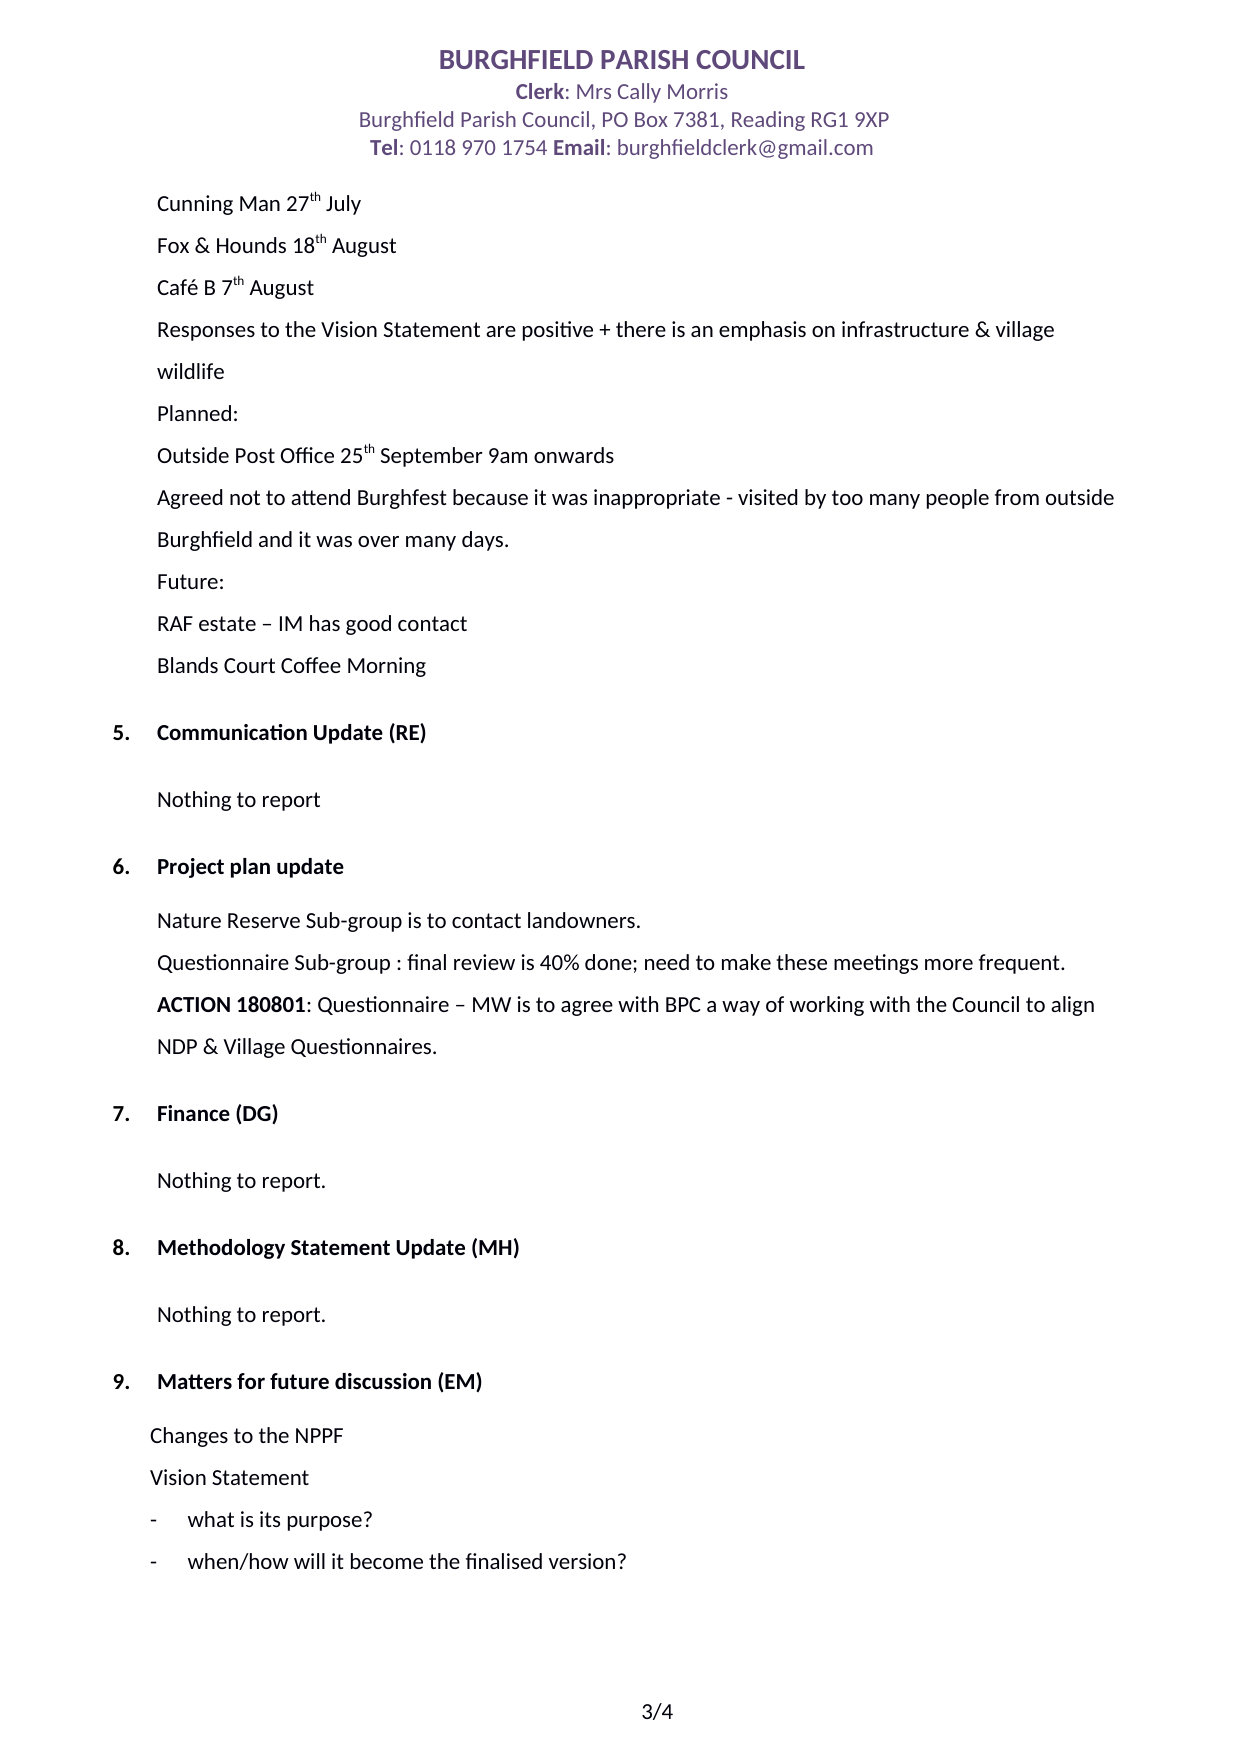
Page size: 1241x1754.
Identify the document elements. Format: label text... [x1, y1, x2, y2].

list Café B 7th August [157, 273, 1128, 301]
list Future: [157, 567, 1128, 595]
list when/how will it become the finalised version? [150, 1547, 1128, 1576]
text Changes to the NPPF [150, 1422, 1128, 1449]
list Nothing to report [157, 785, 1128, 813]
list what is its purpose? [150, 1506, 1128, 1533]
list Questionnaire Sub-group : final review is 40% done; need to make these meetings more frequent. [157, 948, 1128, 976]
list RAF estate – IM has good contact [157, 609, 1128, 637]
list Nothing to report. [157, 1166, 1128, 1194]
list Project plan update [112, 852, 1128, 880]
text Vision Statement [150, 1463, 1128, 1492]
list Blands Court Coffee Morning [157, 651, 1128, 679]
list Finance (DG) [112, 1099, 1128, 1127]
list Responses to the Vision Statement are positive + there is an emphasis on infrastructure & village wildlife [157, 315, 1128, 385]
list Nothing to report. [157, 1300, 1128, 1328]
list Communication Update (RE) [112, 718, 1128, 746]
list ACTION 180801: Questionnaire – MW is to agree with BPC a way of working with the Council to align NDP & Village Questionnaires. [157, 990, 1128, 1060]
list Nature Reserve Sub-group is to contact landowners. [157, 906, 1128, 934]
list Matters for future discussion (EM) [112, 1367, 1128, 1395]
list Methodology Statement Update (MH) [112, 1233, 1128, 1261]
list Agreed not to attend Burghfest because it was inappropriate - visited by too many people from outside Burghfield and it was over many days. [157, 483, 1128, 553]
list Cunning Man 27th July [157, 189, 1128, 217]
list Fox & Hounds 18th August [157, 231, 1128, 259]
list Planned: [157, 399, 1128, 427]
list Outside Post Office 25th September 9am onwards [157, 441, 1128, 469]
